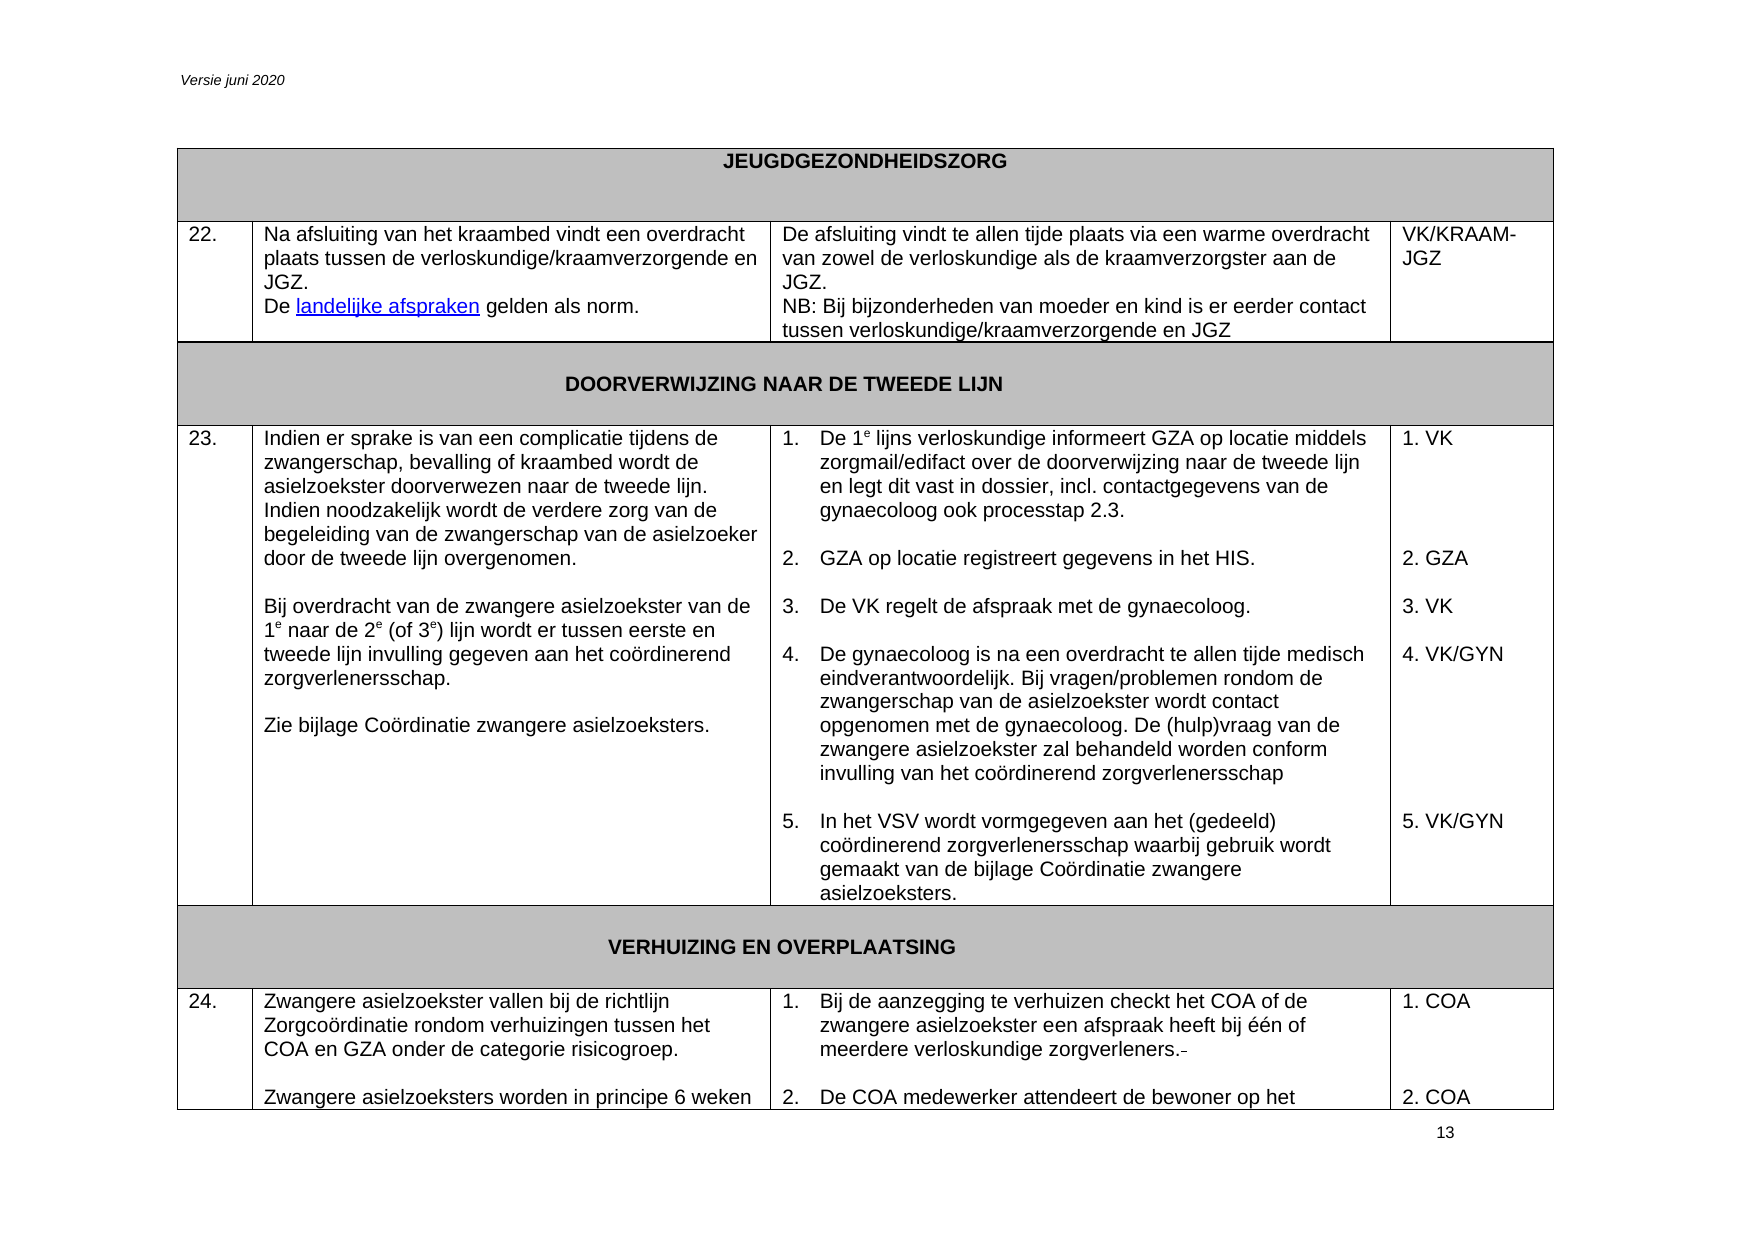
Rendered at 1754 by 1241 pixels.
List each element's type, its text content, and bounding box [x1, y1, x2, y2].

table_cell De afsluiting vindt te allen tijde plaats via een warme overdracht van zowel de verloskundige als de kraamverzorgster aan de JGZ. NB: Bij bijzonderheden van moeder en kind is er eerder contact tussen verloskundige/kraamverzorgende en JGZ [771, 222, 1390, 341]
table_cell 1. VK 2. GZA 3. VK 4. VK/GYN 5. VK/GYN [1391, 426, 1553, 905]
table_cell 23. [178, 426, 252, 905]
table_cell [1391, 343, 1553, 425]
table_cell De 1e lijns verloskundige informeert GZA op locatie middels zorgmail/edifact over de doorverwijzing naar de tweede lijn en legt dit vast in dossier, incl. contactgegevens van de gynaecoloog ook processtap 2.3. GZA op locatie registreert gegevens in het HIS. De VK regelt de afspraak met de gynaecoloog. De gynaecoloog is na een overdracht te allen tijde medisch eindverantwoordelijk. Bij vragen/problemen rondom de zwangerschap van de asielzoekster wordt contact opgenomen met de gynaecoloog. De (hulp)vraag van de zwangere asielzoekster zal behandeld worden conform invulling van het coördinerend zorgverlenersschap In het VSV wordt vormgegeven aan het (gedeeld) coördinerend zorgverlenersschap waarbij gebruik wordt gemaakt van de bijlage Coördinatie zwangere asielzoeksters. [771, 426, 1390, 905]
table_cell DOORVERWIJZING NAAR DE TWEEDE LIJN [178, 343, 1391, 425]
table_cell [253, 989, 770, 1109]
table_cell 24. [178, 989, 252, 1109]
table_cell Indien er sprake is van een complicatie tijdens de zwangerschap, bevalling of kraambed wordt de asielzoekster doorverwezen naar de tweede lijn. Indien noodzakelijk wordt de verdere zorg van de begeleiding van de zwangerschap van de asielzoeker door de tweede lijn overgenomen. Bij overdracht van de zwangere asielzoekster van de 1e naar de 2e (of 3e) lijn wordt er tussen eerste en tweede lijn invulling gegeven aan het coördinerend zorgverlenersschap. Zie bijlage Coördinatie zwangere asielzoeksters. [253, 426, 770, 905]
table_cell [771, 989, 1390, 1109]
table_cell VERHUIZING EN OVERPLAATSING [178, 906, 1387, 988]
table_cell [1391, 989, 1553, 1109]
table_cell 22. [178, 222, 252, 341]
table_cell JEUGDGEZONDHEIDSZORG [178, 149, 1553, 221]
table_cell Na afsluiting van het kraambed vindt een overdracht plaats tussen de verloskundige/kraamverzorgende en JGZ. De landelijke afspraken gelden als norm. [253, 222, 770, 341]
table_cell [1387, 906, 1553, 988]
table_cell VK/KRAAM-JGZ [1391, 222, 1553, 341]
